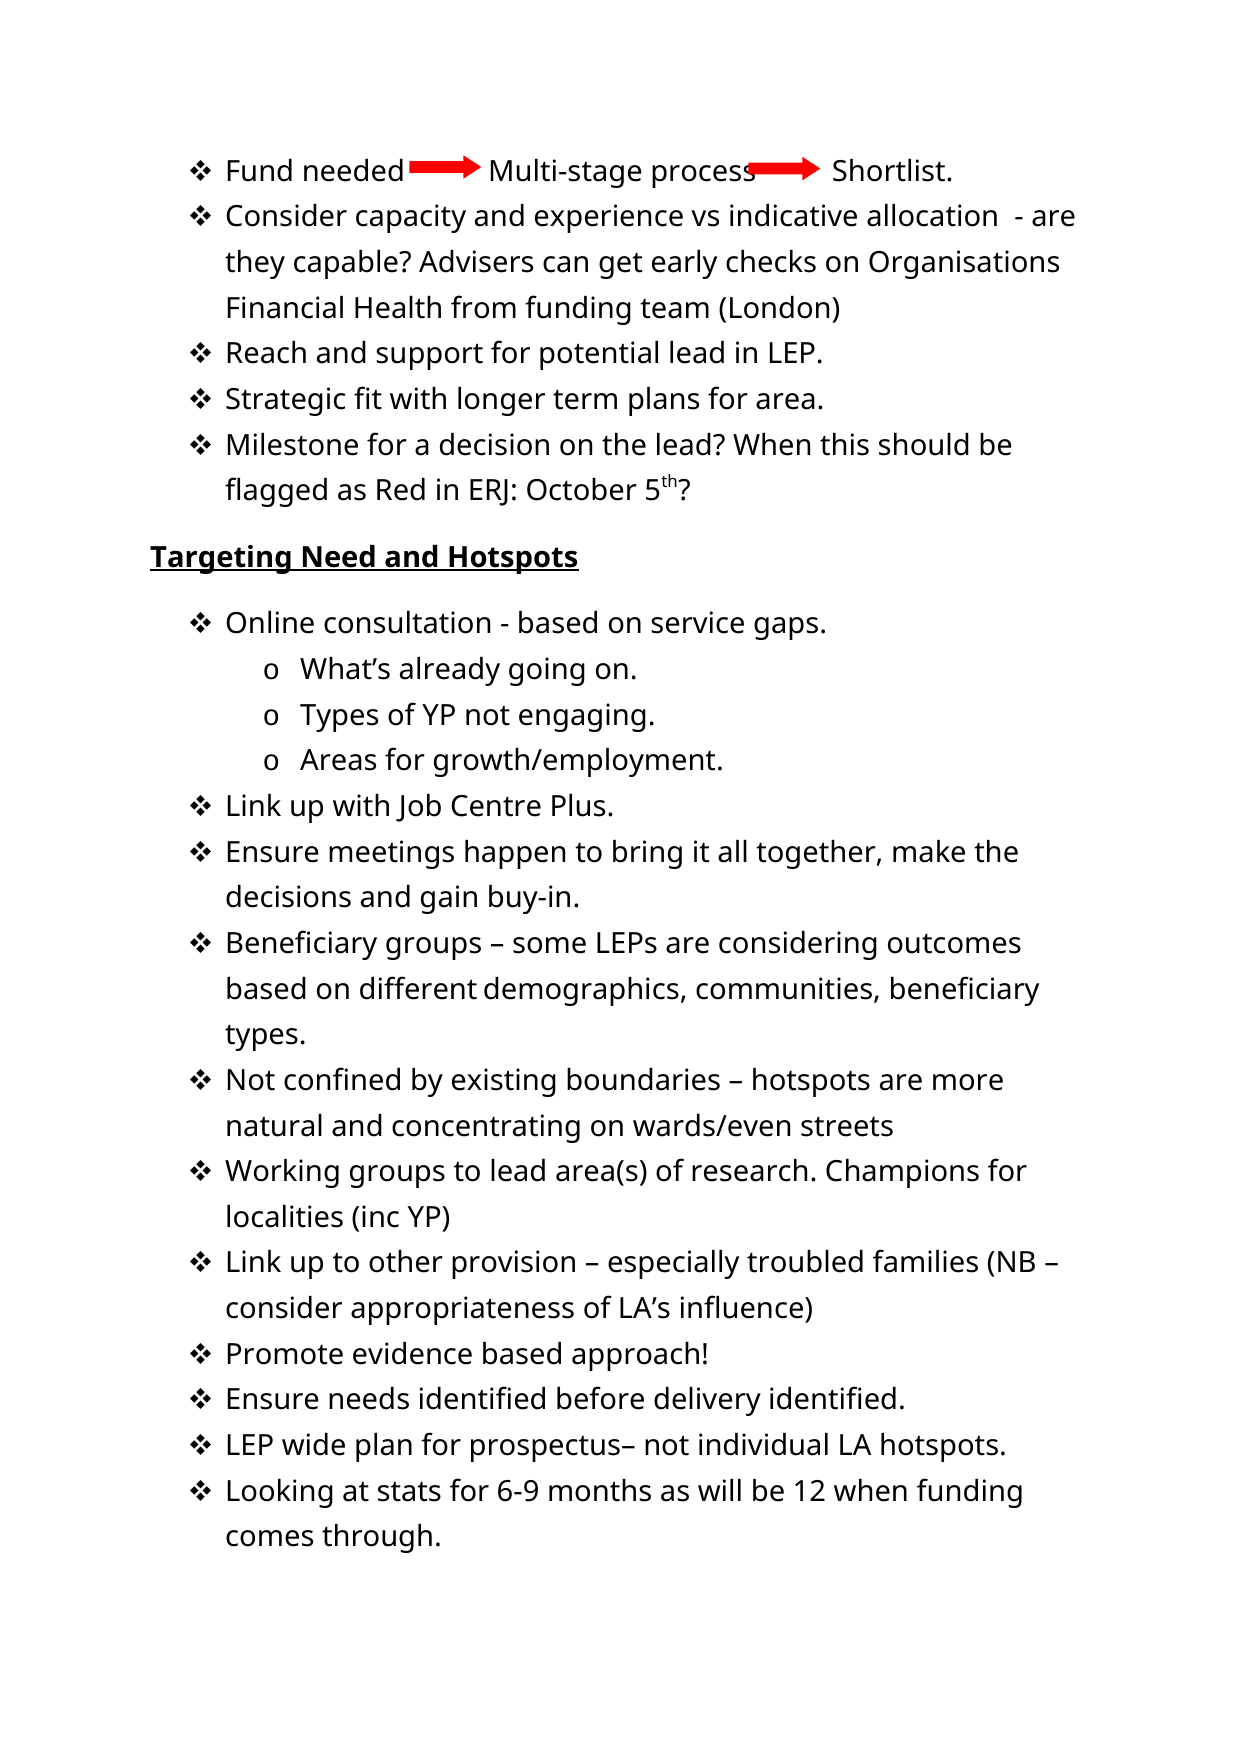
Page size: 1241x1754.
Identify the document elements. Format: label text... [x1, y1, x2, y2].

list Looking at stats for 6-9 months as will be 12 when funding comes through. [187, 1470, 1090, 1555]
list Online consultation - based on service gaps. [187, 602, 1090, 642]
list Beneficiary groups – some LEPs are considering outcomes based on different demographics, communities, beneficiary types. [187, 922, 1090, 1053]
list Types of YP not engaging. [262, 694, 1090, 734]
list Areas for growth/employment. [262, 739, 1090, 779]
text Targeting Need and Hotspots [150, 536, 1090, 576]
list Milestone for a decision on the lead? When this should be flagged as Red in ERJ: October 5th? [187, 424, 1090, 509]
list Not confined by existing boundaries – hotspots are more natural and concentrating on wards/even streets [187, 1059, 1090, 1144]
list What’s already going on. [262, 648, 1090, 688]
list Ensure needs identified before delivery identified. [187, 1378, 1090, 1418]
list Working groups to lead area(s) of research. Champions for localities (inc YP) [187, 1150, 1090, 1236]
list LEP wide plan for prospectus– not individual LA hotspots. [187, 1424, 1090, 1464]
list Reach and support for potential lead in LEP. [187, 332, 1090, 372]
list Consider capacity and experience vs indicative allocation - are they capable? Advisers can get early checks on Organisations Financial Health from funding team (London) [187, 196, 1090, 327]
list Fund needed Multi-stage process Shortlist. [187, 150, 1090, 190]
list Ensure meetings happen to bring it all together, make the decisions and gain buy-in. [187, 831, 1090, 916]
list Promote evidence based approach! [187, 1333, 1090, 1373]
list Link up to other provision – especially troubled families (NB – consider appropriateness of LA’s influence) [187, 1242, 1090, 1327]
list Link up with Job Centre Plus. [187, 785, 1090, 825]
list Strategic fit with longer term plans for area. [187, 378, 1090, 418]
